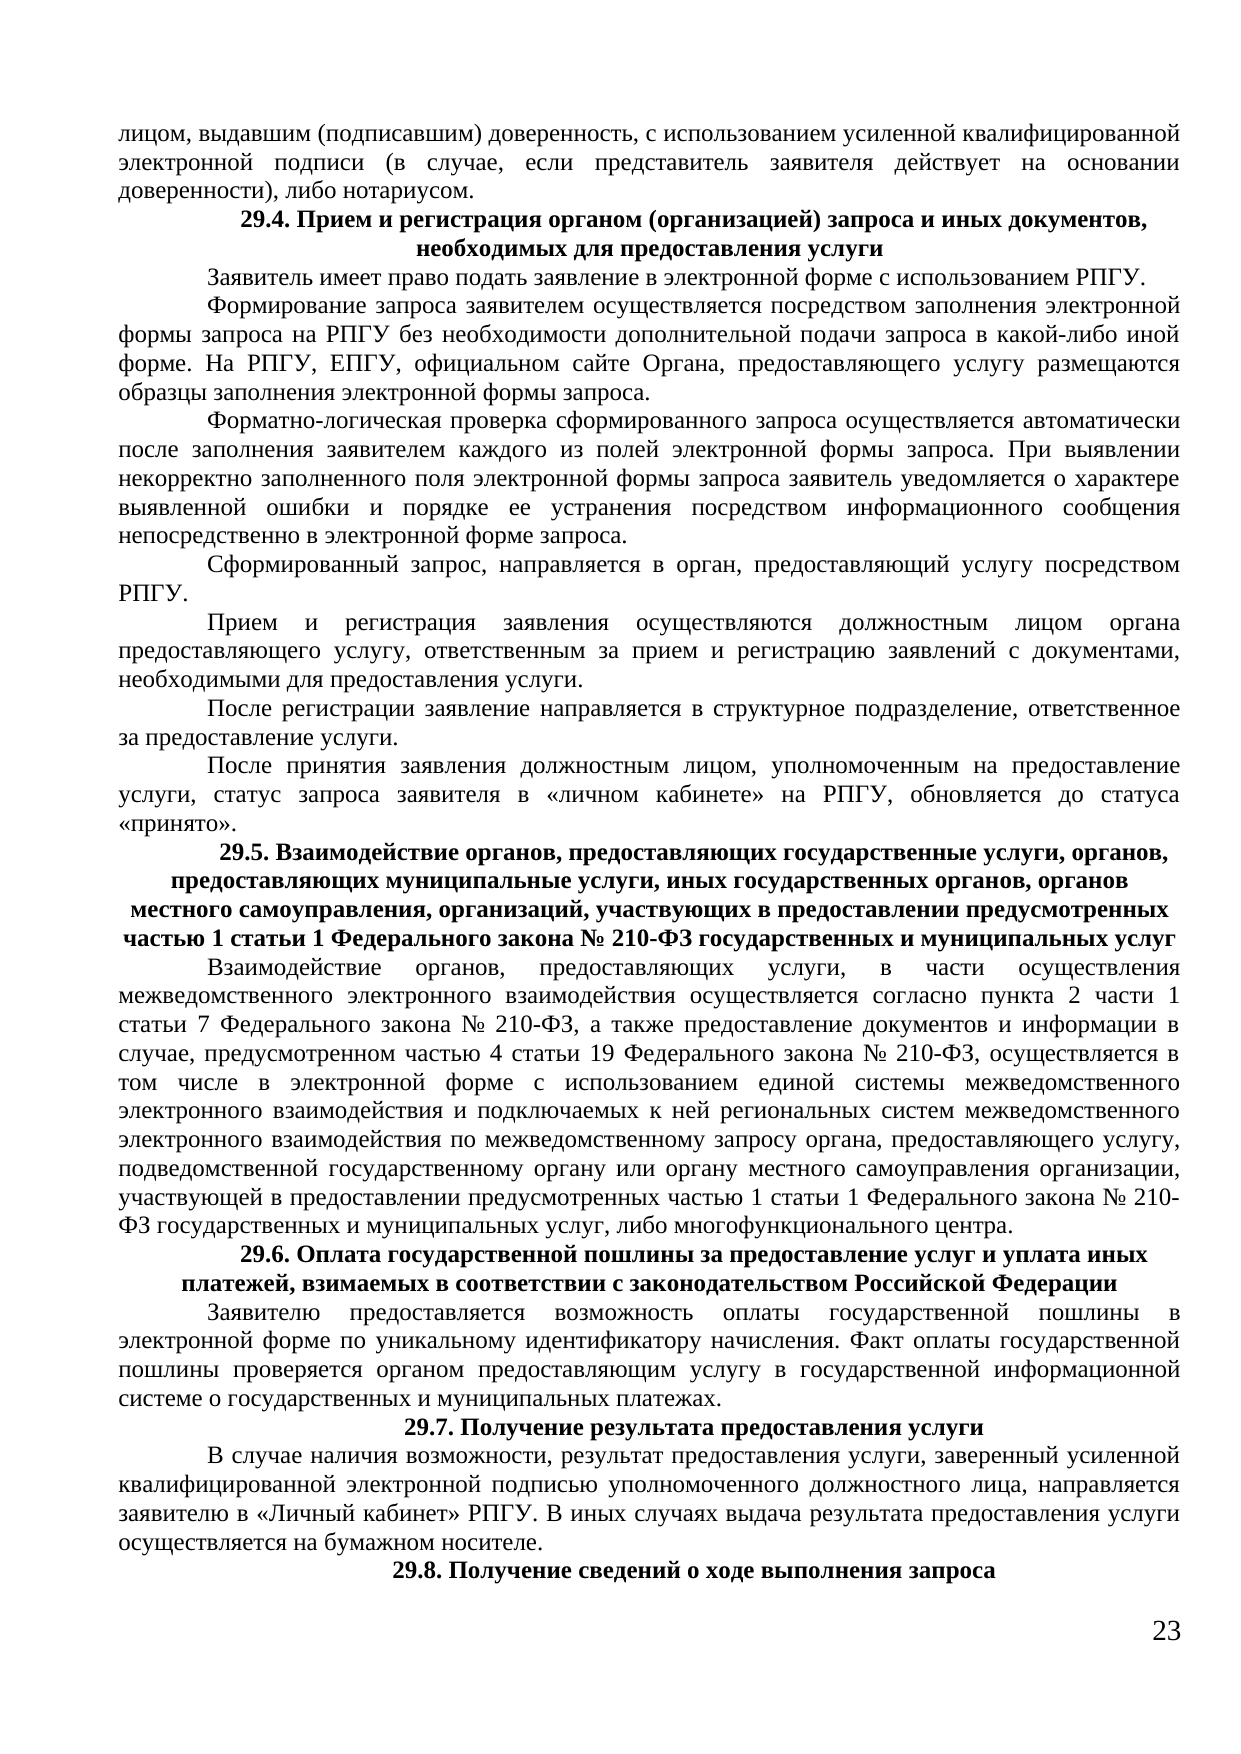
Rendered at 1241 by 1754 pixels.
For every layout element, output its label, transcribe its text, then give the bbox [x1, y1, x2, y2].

text Прием и регистрация заявления осуществляются должностным лицом органа предоставляющего услугу, ответственным за прием и регистрацию заявлений с документами, необходимыми для предоставления услуги. [118, 607, 1181, 693]
text 29.7. Получение результата предоставления услуги [118, 1412, 1181, 1441]
text 29.5. Взаимодействие органов, предоставляющих государственные услуги, органов, предоставляющих муниципальные услуги, иных государственных органов, органов местного самоуправления, организаций, участвующих в предоставлении предусмотренных частью 1 статьи 1 Федерального закона № 210-ФЗ государственных и муниципальных услуг [118, 837, 1181, 952]
text Взаимодействие органов, предоставляющих услуги, в части осуществления межведомственного электронного взаимодействия осуществляется согласно пункта 2 части 1 статьи 7 Федерального закона № 210-ФЗ, а также предоставление документов и информации в случае, предусмотренном частью 4 статьи 19 Федерального закона № 210-ФЗ, осуществляется в том числе в электронной форме с использованием единой системы межведомственного электронного взаимодействия и подключаемых к ней региональных систем межведомственного электронного взаимодействия по межведомственному запросу органа, предоставляющего услугу, подведомственной государственному органу или органу местного самоуправления организации, участвующей в предоставлении предусмотренных частью 1 статьи 1 Федерального закона № 210- ФЗ государственных и муниципальных услуг, либо многофункционального центра. [118, 952, 1181, 1239]
text После регистрации заявление направляется в структурное подразделение, ответственное за предоставление услуги. [118, 693, 1181, 751]
text 29.6. Оплата государственной пошлины за предоставление услуг и уплата иных платежей, взимаемых в соответствии с законодательством Российской Федерации [118, 1239, 1181, 1297]
text Заявитель имеет право подать заявление в электронной форме с использованием РПГУ. [118, 262, 1181, 291]
text В случае наличия возможности, результат предоставления услуги, заверенный усиленной квалифицированной электронной подписью уполномоченного должностного лица, направляется заявителю в «Личный кабинет» РПГУ. В иных случаях выдача результата предоставления услуги осуществляется на бумажном носителе. [118, 1441, 1181, 1556]
text 29.4. Прием и регистрация органом (организацией) запроса и иных документов, необходимых для предоставления услуги [118, 204, 1181, 262]
text После принятия заявления должностным лицом, уполномоченным на предоставление услуги, статус запроса заявителя в «личном кабинете» на РПГУ, обновляется до статуса «принято». [118, 751, 1181, 837]
text Форматно-логическая проверка сформированного запроса осуществляется автоматически после заполнения заявителем каждого из полей электронной формы запроса. При выявлении некорректно заполненного поля электронной формы запроса заявитель уведомляется о характере выявленной ошибки и порядке ее устранения посредством информационного сообщения непосредственно в электронной форме запроса. [118, 406, 1181, 549]
text Формирование запроса заявителем осуществляется посредством заполнения электронной формы запроса на РПГУ без необходимости дополнительной подачи запроса в какой-либо иной форме. На РПГУ, ЕПГУ, официальном сайте Органа, предоставляющего услугу размещаются образцы заполнения электронной формы запроса. [118, 291, 1181, 406]
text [118, 118, 1181, 204]
text 29.8. Получение сведений о ходе выполнения запроса [118, 1556, 1181, 1584]
text Сформированный запрос, направляется в орган, предоставляющий услугу посредством РПГУ. [118, 549, 1181, 607]
text Заявителю предоставляется возможность оплаты государственной пошлины в электронной форме по уникальному идентификатору начисления. Факт оплаты государственной пошлины проверяется органом предоставляющим услугу в государственной информационной системе о государственных и муниципальных платежах. [118, 1297, 1181, 1412]
